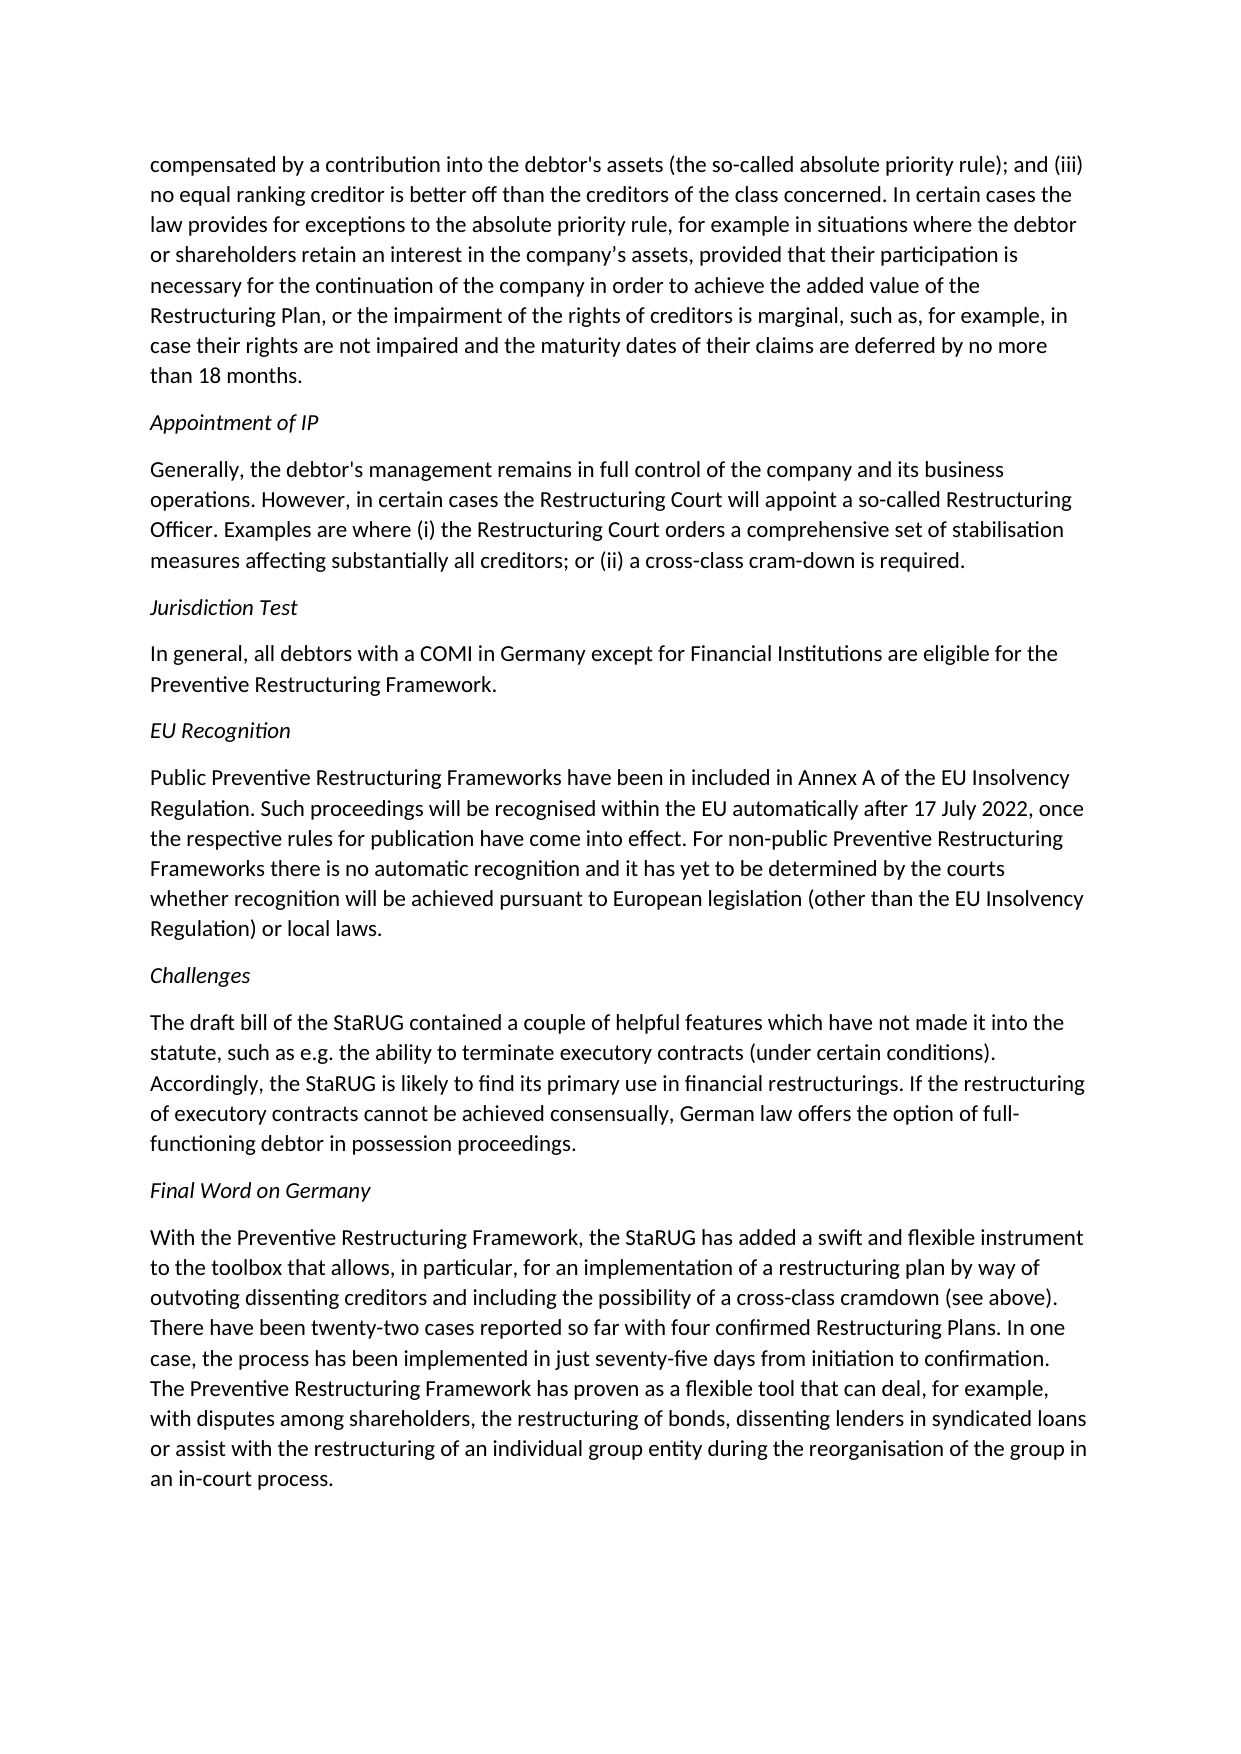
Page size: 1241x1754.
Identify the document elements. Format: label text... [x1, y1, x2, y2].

text Challenges [150, 961, 1090, 989]
text Appointment of IP [150, 408, 1090, 436]
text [150, 150, 1090, 389]
text Generally, the debtor's management remains in full control of the company and its business operations. However, in certain cases the Restructuring Court will appoint a so-called Restructuring Officer. Examples are where (i) the Restructuring Court orders a comprehensive set of stabilisation measures affecting substantially all creditors; or (ii) a cross-class cram-down is required. [150, 455, 1090, 574]
text Jurisdiction Test [150, 593, 1090, 621]
text With the Preventive Restructuring Framework, the StaRUG has added a swift and flexible instrument to the toolbox that allows, in particular, for an implementation of a restructuring plan by way of outvoting dissenting creditors and including the possibility of a cross-class cramdown (see above). There have been twenty-two cases reported so far with four confirmed Restructuring Plans. In one case, the process has been implemented in just seventy-five days from initiation to confirmation. The Preventive Restructuring Framework has proven as a flexible tool that can deal, for example, with disputes among shareholders, the restructuring of bonds, dissenting lenders in syndicated loans or assist with the restructuring of an individual group entity during the reorganisation of the group in an in-court process. [150, 1223, 1090, 1493]
text Public Preventive Restructuring Frameworks have been in included in Annex A of the EU Insolvency Regulation. Such proceedings will be recognised within the EU automatically after 17 July 2022, once the respective rules for publication have come into effect. For non-public Preventive Restructuring Frameworks there is no automatic recognition and it has yet to be determined by the courts whether recognition will be achieved pursuant to European legislation (other than the EU Insolvency Regulation) or local laws. [150, 763, 1090, 943]
text In general, all debtors with a COMI in Germany except for Financial Institutions are eligible for the Preventive Restructuring Framework. [150, 639, 1090, 698]
text Final Word on Germany [150, 1176, 1090, 1204]
text The draft bill of the StaRUG contained a couple of helpful features which have not made it into the statute, such as e.g. the ability to terminate executory contracts (under certain conditions). Accordingly, the StaRUG is likely to find its primary use in financial restructurings. If the restructuring of executory contracts cannot be achieved consensually, German law offers the option of full-functioning debtor in possession proceedings. [150, 1008, 1090, 1157]
text EU Recognition [150, 717, 1090, 745]
